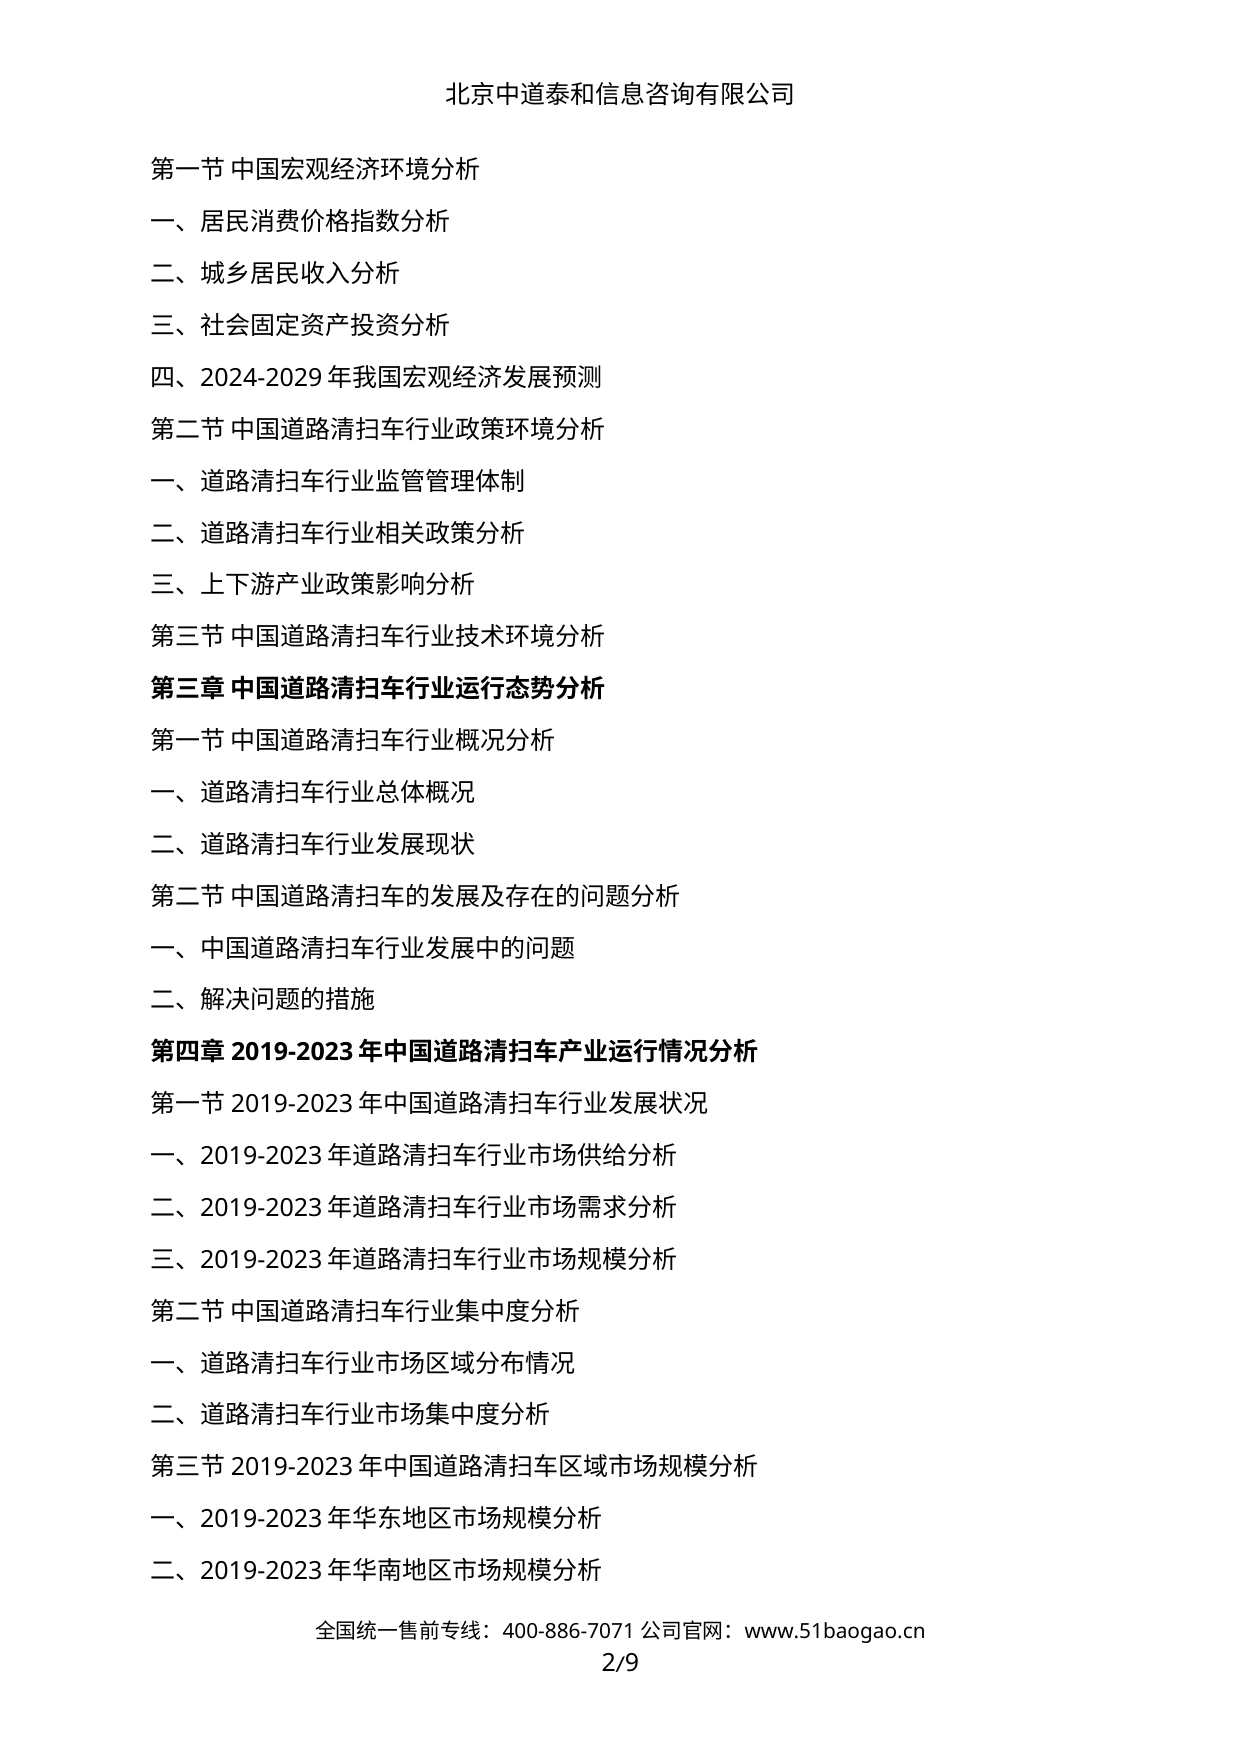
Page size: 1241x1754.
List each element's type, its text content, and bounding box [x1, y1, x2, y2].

text 二、城乡居民收入分析 [150, 254, 1090, 290]
text 第一节 2019-2023年中国道路清扫车行业发展状况 [150, 1084, 1090, 1120]
text 四、2024-2029年我国宏观经济发展预测 [150, 357, 1090, 394]
text 第二节 中国道路清扫车行业政策环境分析 [150, 409, 1090, 446]
text 第一节 中国宏观经济环境分析 [150, 150, 1090, 186]
text 一、道路清扫车行业总体概况 [150, 772, 1090, 809]
text 二、道路清扫车行业发展现状 [150, 824, 1090, 861]
text 三、上下游产业政策影响分析 [150, 565, 1090, 601]
text 二、解决问题的措施 [150, 980, 1090, 1016]
text 二、道路清扫车行业市场集中度分析 [150, 1395, 1090, 1431]
text 三、2019-2023年道路清扫车行业市场规模分析 [150, 1239, 1090, 1276]
text 第四章 2019-2023年中国道路清扫车产业运行情况分析 [150, 1032, 1090, 1068]
text 二、2019-2023年华南地区市场规模分析 [150, 1551, 1090, 1587]
text 第三章 中国道路清扫车行业运行态势分析 [150, 669, 1090, 705]
text 一、道路清扫车行业监管管理体制 [150, 461, 1090, 497]
text 第二节 中国道路清扫车的发展及存在的问题分析 [150, 876, 1090, 912]
text 二、2019-2023年道路清扫车行业市场需求分析 [150, 1187, 1090, 1224]
text 一、中国道路清扫车行业发展中的问题 [150, 928, 1090, 964]
text 一、2019-2023年道路清扫车行业市场供给分析 [150, 1136, 1090, 1172]
text 三、社会固定资产投资分析 [150, 306, 1090, 342]
text 一、居民消费价格指数分析 [150, 202, 1090, 238]
text 第一节 中国道路清扫车行业概况分析 [150, 721, 1090, 757]
text 第三节 中国道路清扫车行业技术环境分析 [150, 617, 1090, 653]
text 第二节 中国道路清扫车行业集中度分析 [150, 1291, 1090, 1327]
text 第三节 2019-2023年中国道路清扫车区域市场规模分析 [150, 1447, 1090, 1483]
text 一、2019-2023年华东地区市场规模分析 [150, 1499, 1090, 1535]
text 二、道路清扫车行业相关政策分析 [150, 513, 1090, 549]
text 一、道路清扫车行业市场区域分布情况 [150, 1343, 1090, 1379]
